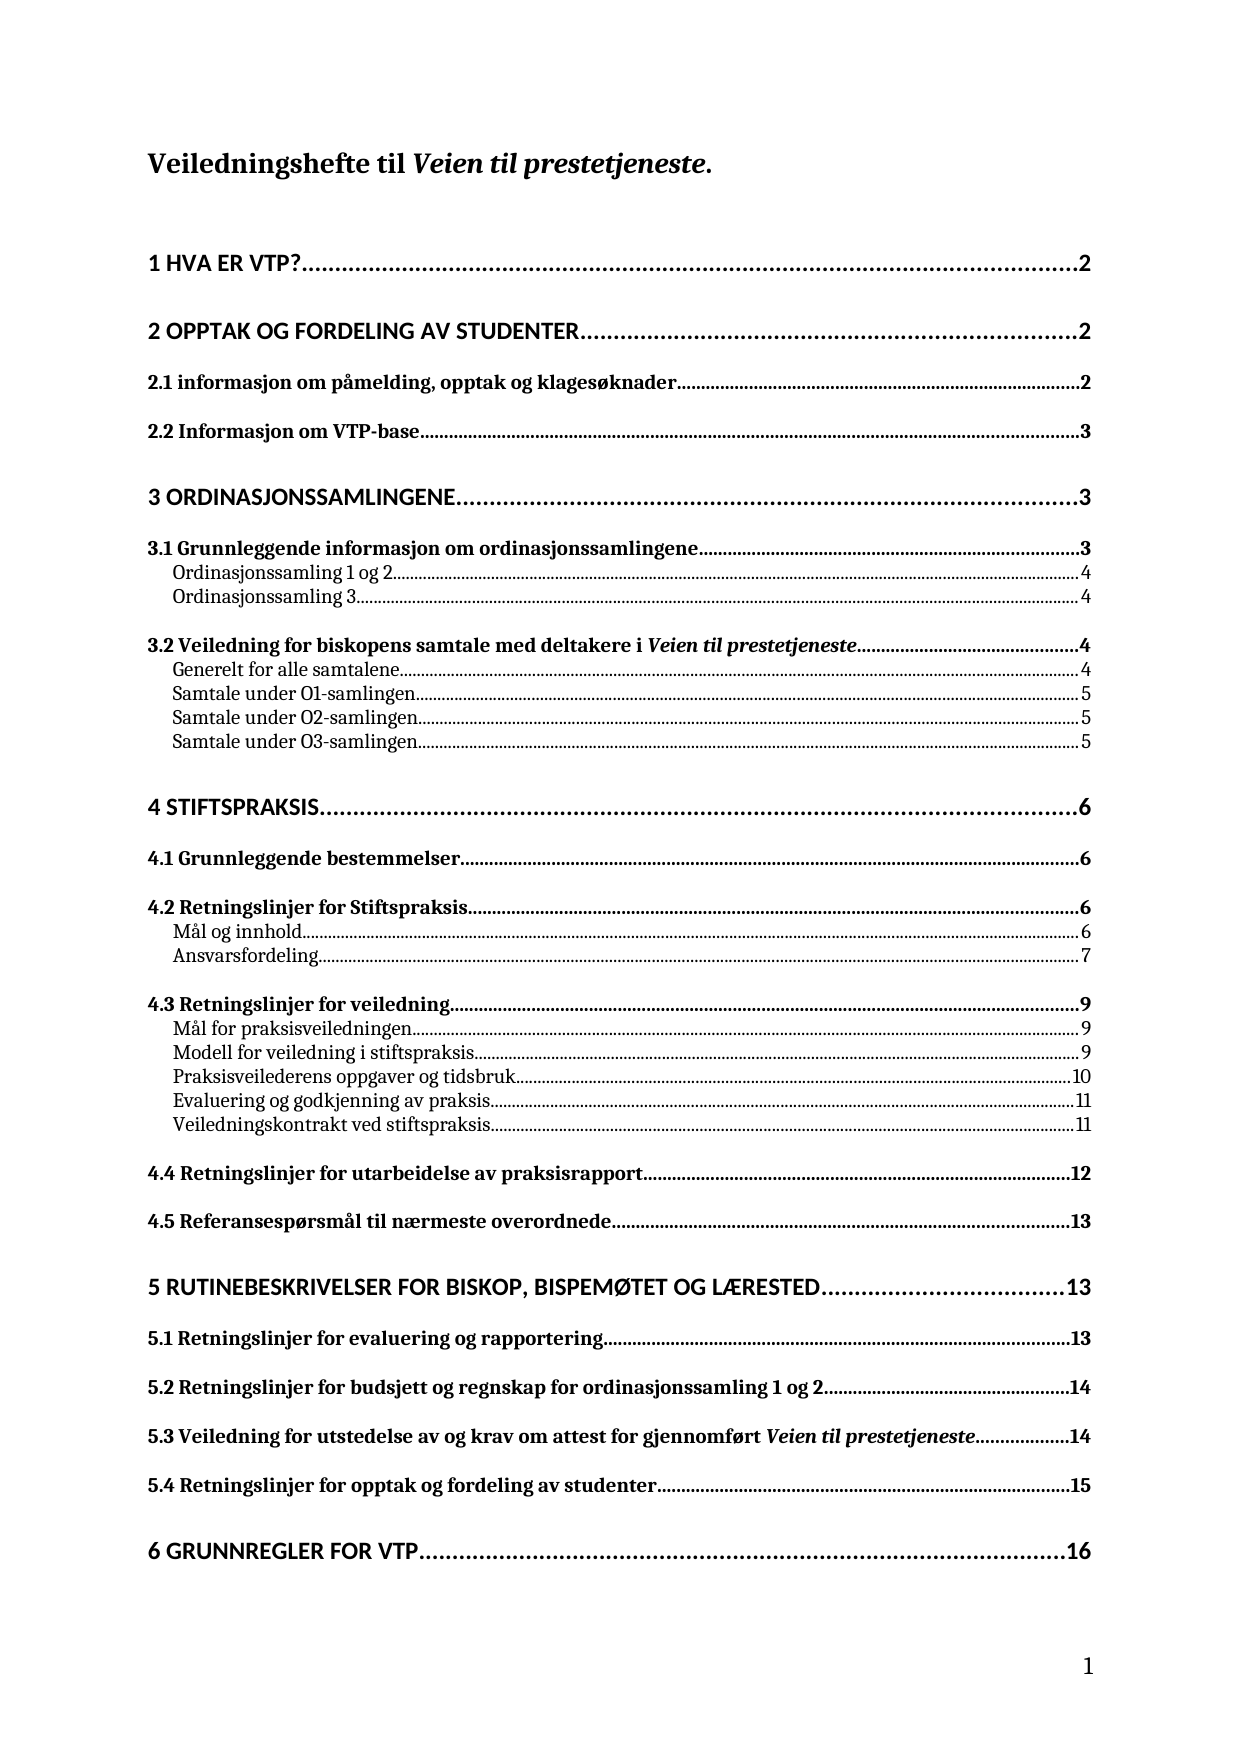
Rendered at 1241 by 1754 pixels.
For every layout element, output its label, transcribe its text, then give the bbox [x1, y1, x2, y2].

text Modell for veiledning i stiftspraksis 9 [173, 1040, 1093, 1064]
text 4.2 Retningslinjer for Stiftspraksis 6 [148, 896, 1093, 919]
text 3.1 Grunnleggende informasjon om ordinasjonssamlingene 3 [148, 537, 1093, 561]
text 4.5 Referansespørsmål til nærmeste overordnede 13 [148, 1210, 1093, 1234]
text Ordinasjonssamling 3 4 [173, 585, 1093, 609]
text 2.1 informasjon om påmelding, opptak og klagesøknader 2 [148, 371, 1093, 395]
text Samtale under O2-samlingen 5 [173, 706, 1093, 729]
text Samtale under O1-samlingen 5 [173, 682, 1093, 706]
text Samtale under O3-samlingen 5 [173, 729, 1093, 753]
text Praksisveilederens oppgaver og tidsbruk 10 [173, 1064, 1093, 1088]
text 3.2 Veiledning for biskopens samtale med deltakere i Veien til prestetjeneste 4 [148, 634, 1093, 658]
text Mål for praksisveiledningen 9 [173, 1016, 1093, 1040]
text 4.3 Retningslinjer for veiledning 9 [148, 992, 1093, 1016]
text Generelt for alle samtalene 4 [173, 658, 1093, 682]
text Evaluering og godkjenning av praksis 11 [173, 1088, 1093, 1112]
text 5.3 Veiledning for utstedelse av og krav om attest for gjennomført Veien til prestetjeneste 14 [148, 1425, 1093, 1449]
text 2 Opptak og fordeling av studenter 2 [148, 315, 1093, 346]
text 1 Hva er VTP? 2 [148, 247, 1093, 278]
text 3 Ordinasjonssamlingene 3 [148, 481, 1093, 512]
text 5.4 Retningslinjer for opptak og fordeling av studenter 15 [148, 1474, 1093, 1498]
text 4 Stiftspraksis 6 [148, 791, 1093, 822]
text 5.1 Retningslinjer for evaluering og rapportering 13 [148, 1327, 1093, 1351]
text 4.1 Grunnleggende bestemmelser 6 [148, 847, 1093, 871]
text Ansvarsfordeling 7 [173, 943, 1093, 967]
text 4.4 Retningslinjer for utarbeidelse av praksisrapport 12 [148, 1161, 1093, 1185]
text 6 GRUNNREGLER FOR VTP 16 [148, 1535, 1093, 1566]
text Veiledningskontrakt ved stiftspraksis 11 [173, 1112, 1093, 1136]
text 2.2 Informasjon om VTP-base 3 [148, 420, 1093, 444]
text 5.2 Retningslinjer for budsjett og regnskap for ordinasjonssamling 1 og 2 14 [148, 1376, 1093, 1400]
text Mål og innhold 6 [173, 919, 1093, 943]
text 5 Rutinebeskrivelser for biskop, Bispemøtet og lærested 13 [148, 1272, 1093, 1302]
text Ordinasjonssamling 1 og 2 4 [173, 561, 1093, 585]
text Veiledningshefte til Veien til prestetjeneste. [148, 148, 1093, 181]
